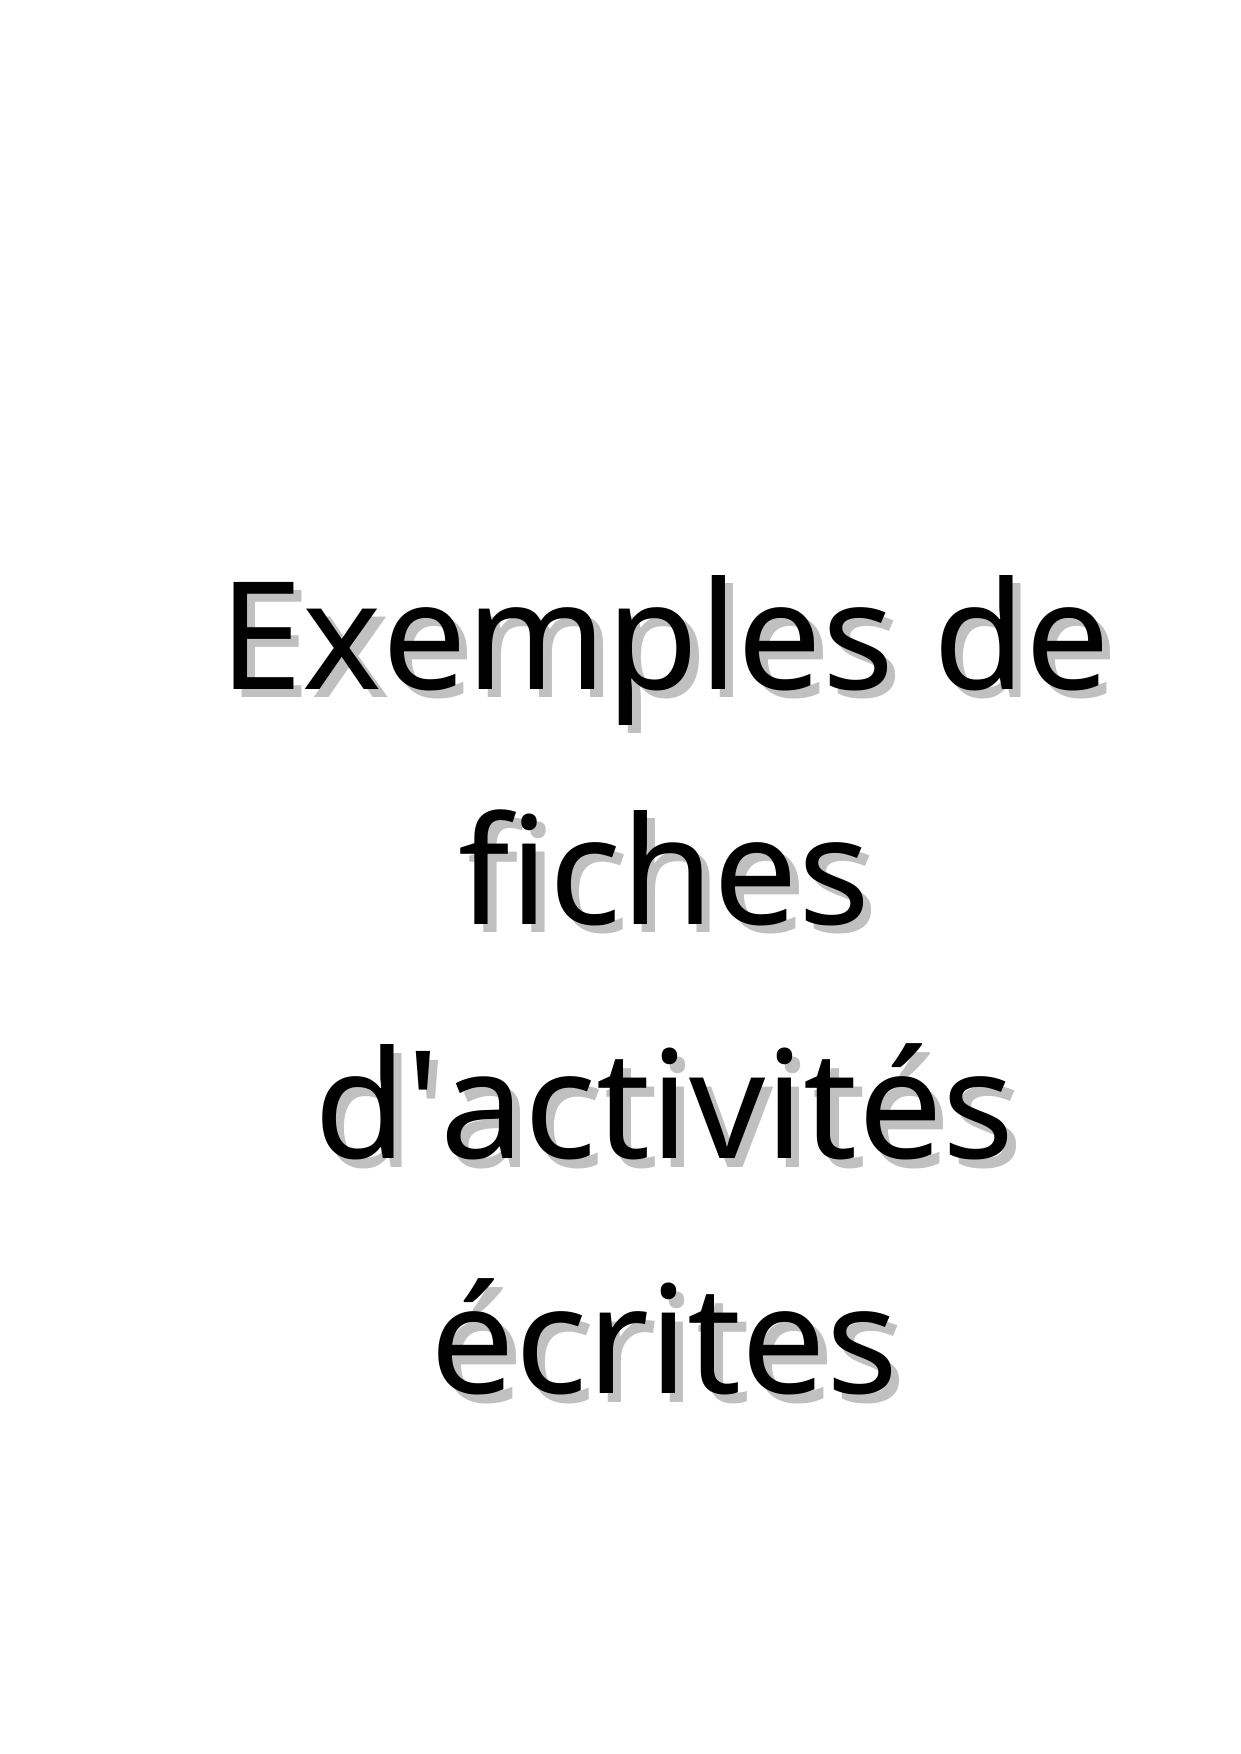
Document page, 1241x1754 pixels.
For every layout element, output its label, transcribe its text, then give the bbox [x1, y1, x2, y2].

text Exemples de fiches d'activités écrites [148, 529, 1181, 1438]
